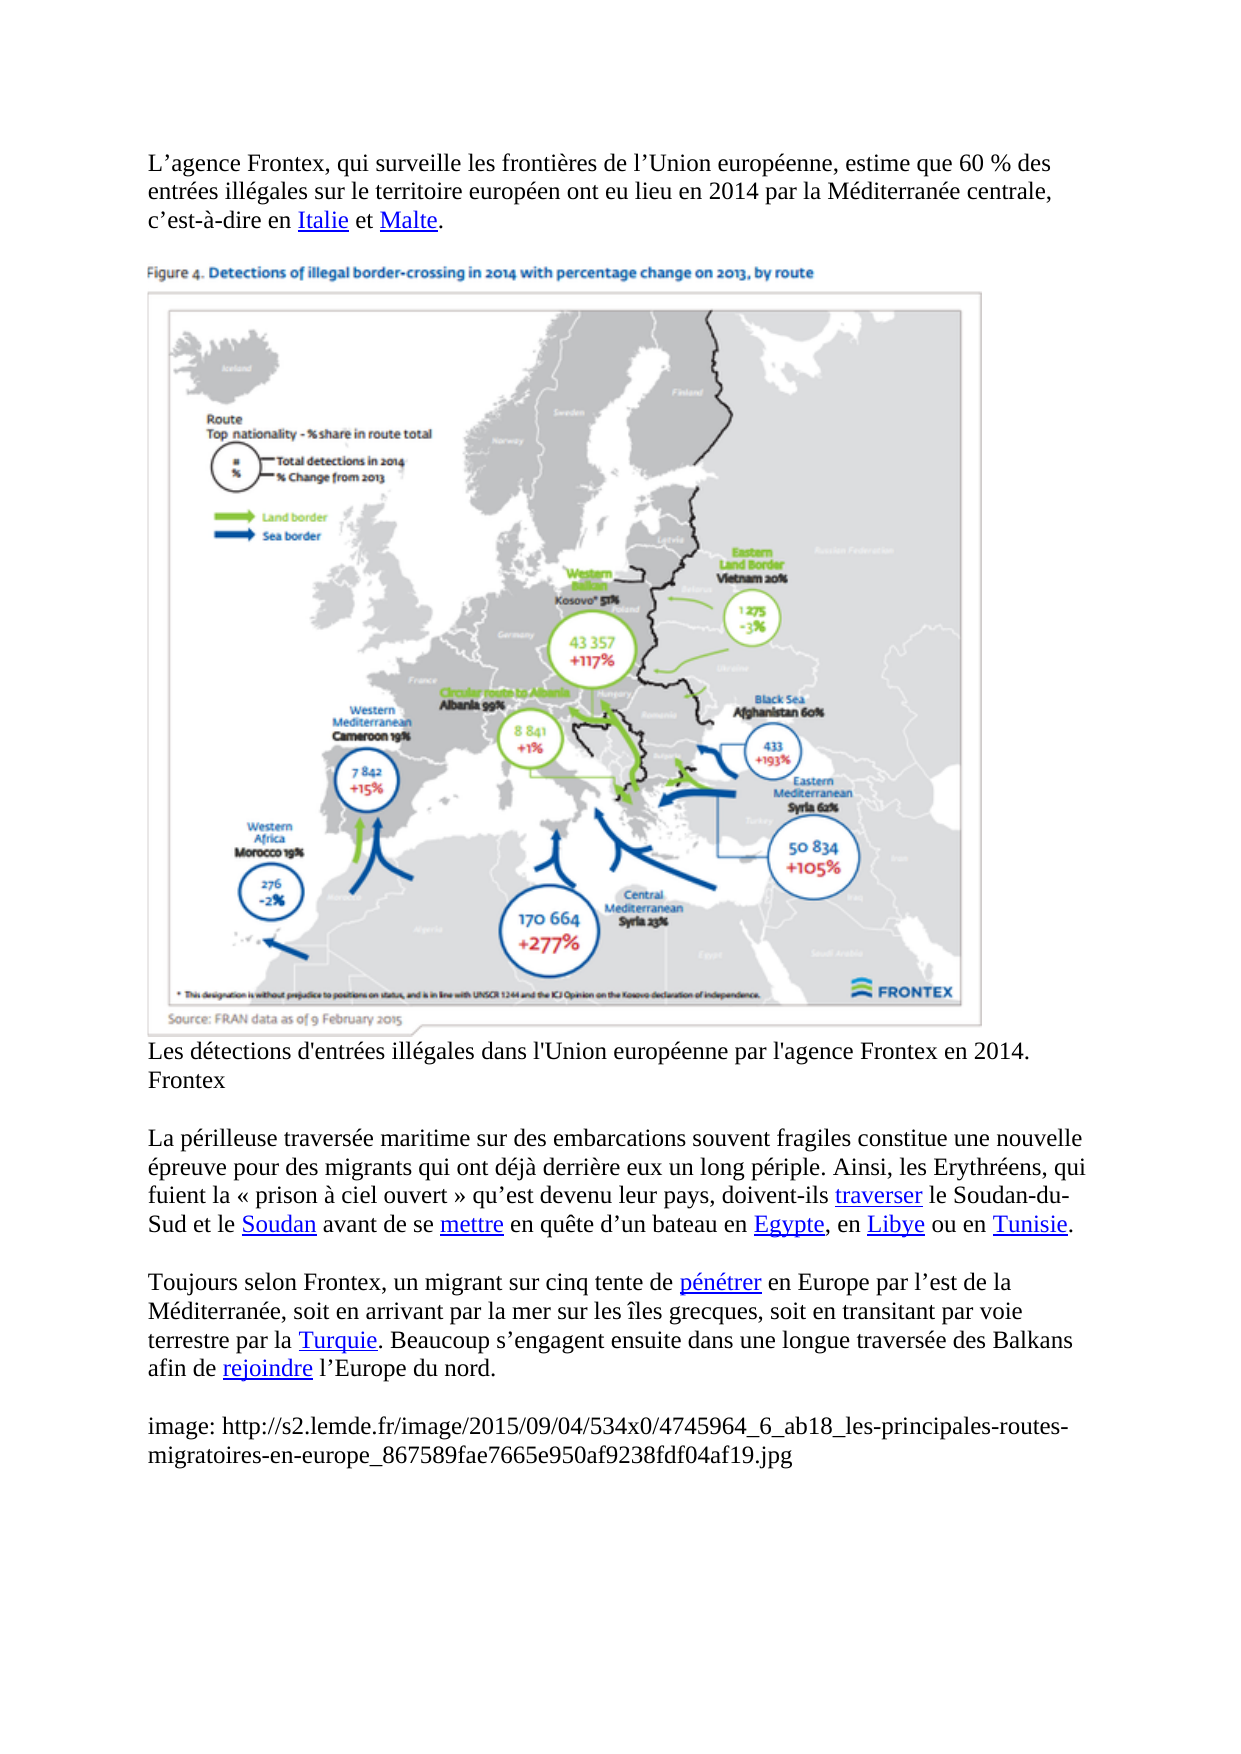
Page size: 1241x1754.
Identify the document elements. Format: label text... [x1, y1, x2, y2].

text Les détections d'entrées illégales dans l'Union européenne par l'agence Frontex en 2014. Frontex [148, 1036, 1093, 1094]
text La périlleuse traversée maritime sur des embarcations souvent fragiles constitue une nouvelle épreuve pour des migrants qui ont déjà derrière eux un long périple. Ainsi, les Erythréens, qui fuient la « prison à ciel ouvert » qu’est devenu leur pays, doivent-ils traverser le Soudan-du-Sud et le Soudan avant de se mettre en quête d’un bateau en Egypte, en Libye ou en Tunisie. [148, 1123, 1093, 1238]
text L’agence Frontex, qui surveille les frontières de l’Union européenne, estime que 60 % des entrées illégales sur le territoire européen ont eu lieu en 2014 par la Méditerranée centrale, c’est-à-dire en Italie et Malte. [148, 148, 1093, 234]
text Toujours selon Frontex, un migrant sur cinq tente de pénétrer en Europe par l’est de la Méditerranée, soit en arrivant par la mer sur les îles grecques, soit en transitant par voie terrestre par la Turquie. Beaucoup s’engagent ensuite dans une longue traversée des Balkans afin de rejoindre l’Europe du nord. [148, 1267, 1093, 1382]
text image: http://s2.lemde.fr/image/2015/09/04/534x0/4745964_6_ab18_les-principales-routes-migratoires-en-europe_867589fae7665e950af9238fdf04af19.jpg [148, 1411, 1093, 1469]
picture [147, 263, 982, 1037]
